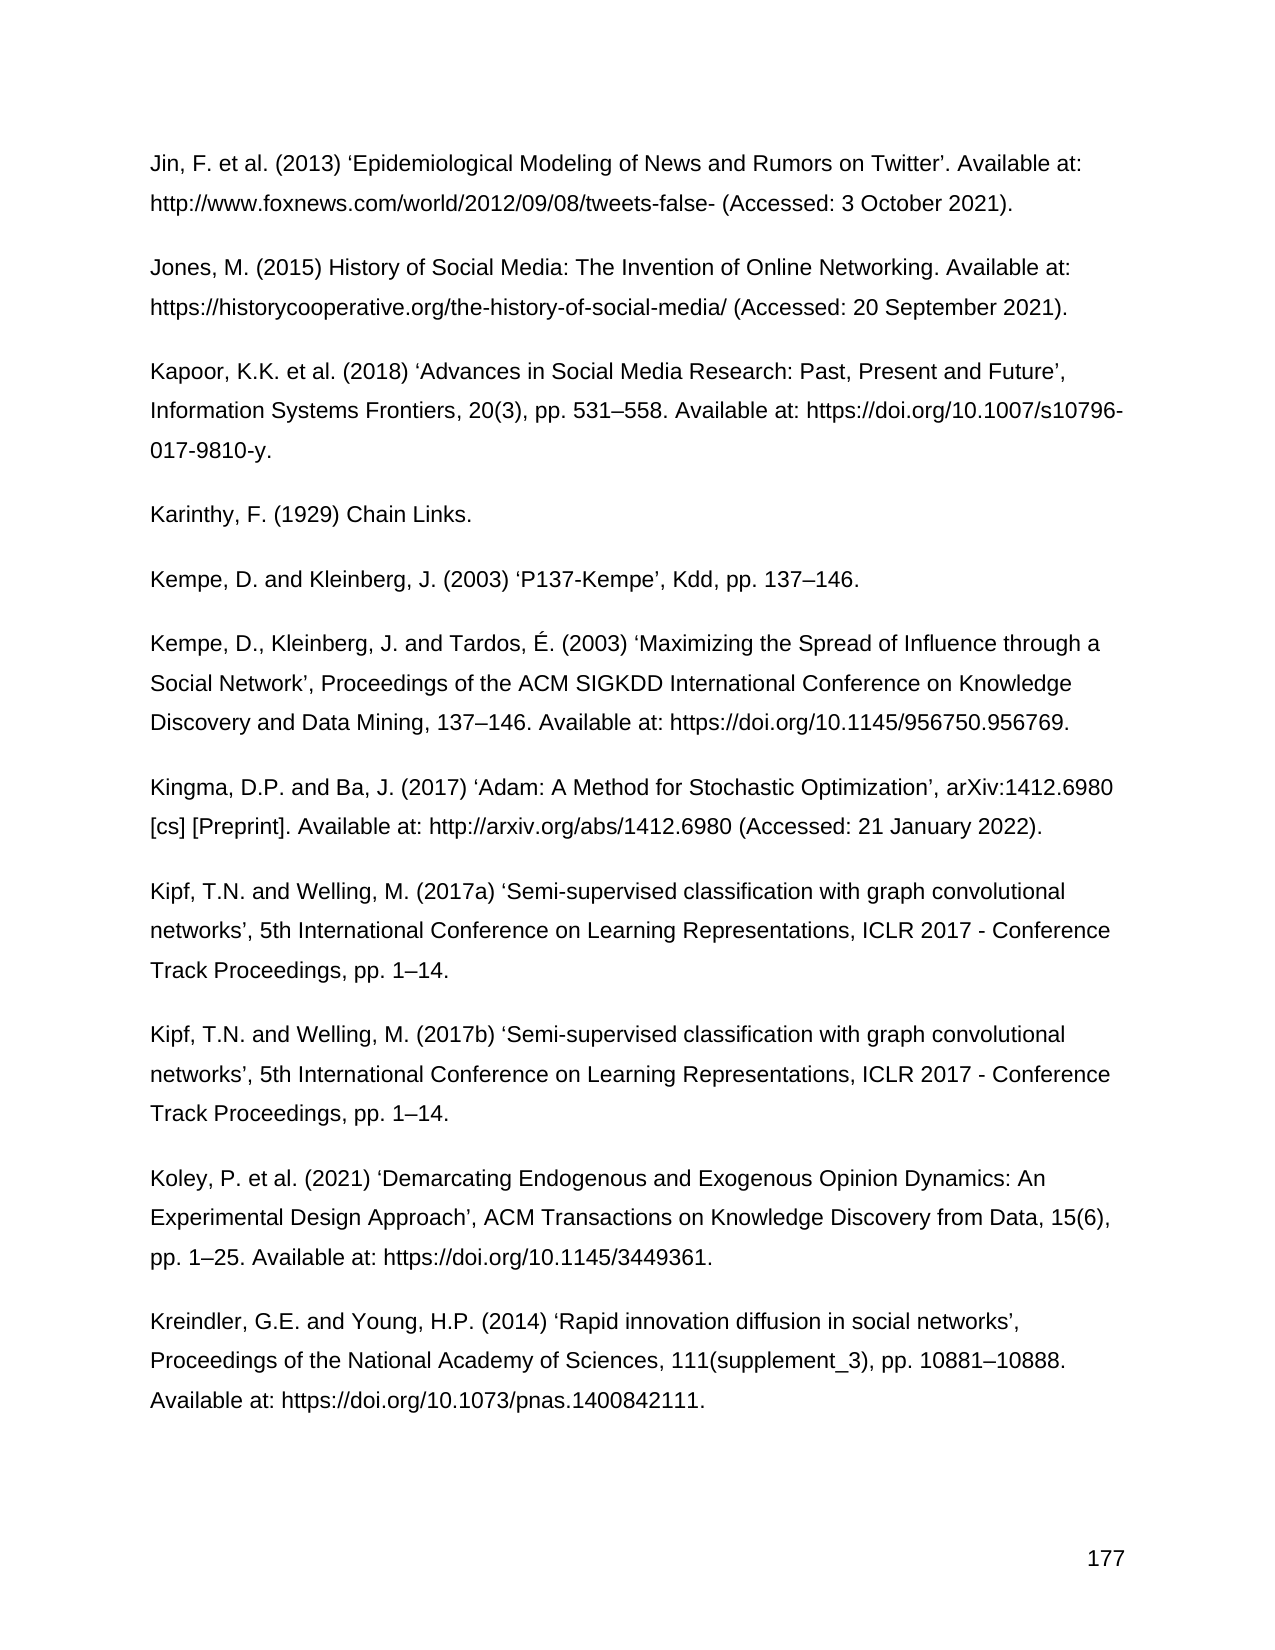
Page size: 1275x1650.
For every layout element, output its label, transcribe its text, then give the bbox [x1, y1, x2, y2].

text Jin, F. et al. (2013) ‘Epidemiological Modeling of News and Rumors on Twitter’. Available at: http://www.foxnews.com/world/2012/09/08/tweets-false- (Accessed: 3 October 2021). [150, 150, 1125, 216]
text Koley, P. et al. (2021) ‘Demarcating Endogenous and Exogenous Opinion Dynamics: An Experimental Design Approach’, ACM Transactions on Knowledge Discovery from Data, 15(6), pp. 1–25. Available at: https://doi.org/10.1145/3449361. [150, 1164, 1125, 1270]
text Kreindler, G.E. and Young, H.P. (2014) ‘Rapid innovation diffusion in social networks’, Proceedings of the National Academy of Sciences, 111(supplement_3), pp. 10881–10888. Available at: https://doi.org/10.1073/pnas.1400842111. [150, 1308, 1125, 1413]
text Kapoor, K.K. et al. (2018) ‘Advances in Social Media Research: Past, Present and Future’, Information Systems Frontiers, 20(3), pp. 531–558. Available at: https://doi.org/10.1007/s10796-017-9810-y. [150, 358, 1125, 463]
text Kingma, D.P. and Ba, J. (2017) ‘Adam: A Method for Stochastic Optimization’, arXiv:1412.6980 [cs] [Preprint]. Available at: http://arxiv.org/abs/1412.6980 (Accessed: 21 January 2022). [150, 774, 1125, 839]
text Kipf, T.N. and Welling, M. (2017b) ‘Semi-supervised classification with graph convolutional networks’, 5th International Conference on Learning Representations, ICLR 2017 - Conference Track Proceedings, pp. 1–14. [150, 1021, 1125, 1126]
text Karinthy, F. (1929) Chain Links. [150, 501, 1125, 528]
text Kempe, D., Kleinberg, J. and Tardos, É. (2003) ‘Maximizing the Spread of Influence through a Social Network’, Proceedings of the ACM SIGKDD International Conference on Knowledge Discovery and Data Mining, 137–146. Available at: https://doi.org/10.1145/956750.956769. [150, 630, 1125, 736]
text Kempe, D. and Kleinberg, J. (2003) ‘P137-Kempe’, Kdd, pp. 137–146. [150, 566, 1125, 592]
text Kipf, T.N. and Welling, M. (2017a) ‘Semi-supervised classification with graph convolutional networks’, 5th International Conference on Learning Representations, ICLR 2017 - Conference Track Proceedings, pp. 1–14. [150, 878, 1125, 983]
text Jones, M. (2015) History of Social Media: The Invention of Online Networking. Available at: https://historycooperative.org/the-history-of-social-media/ (Accessed: 20 September 2021). [150, 254, 1125, 320]
